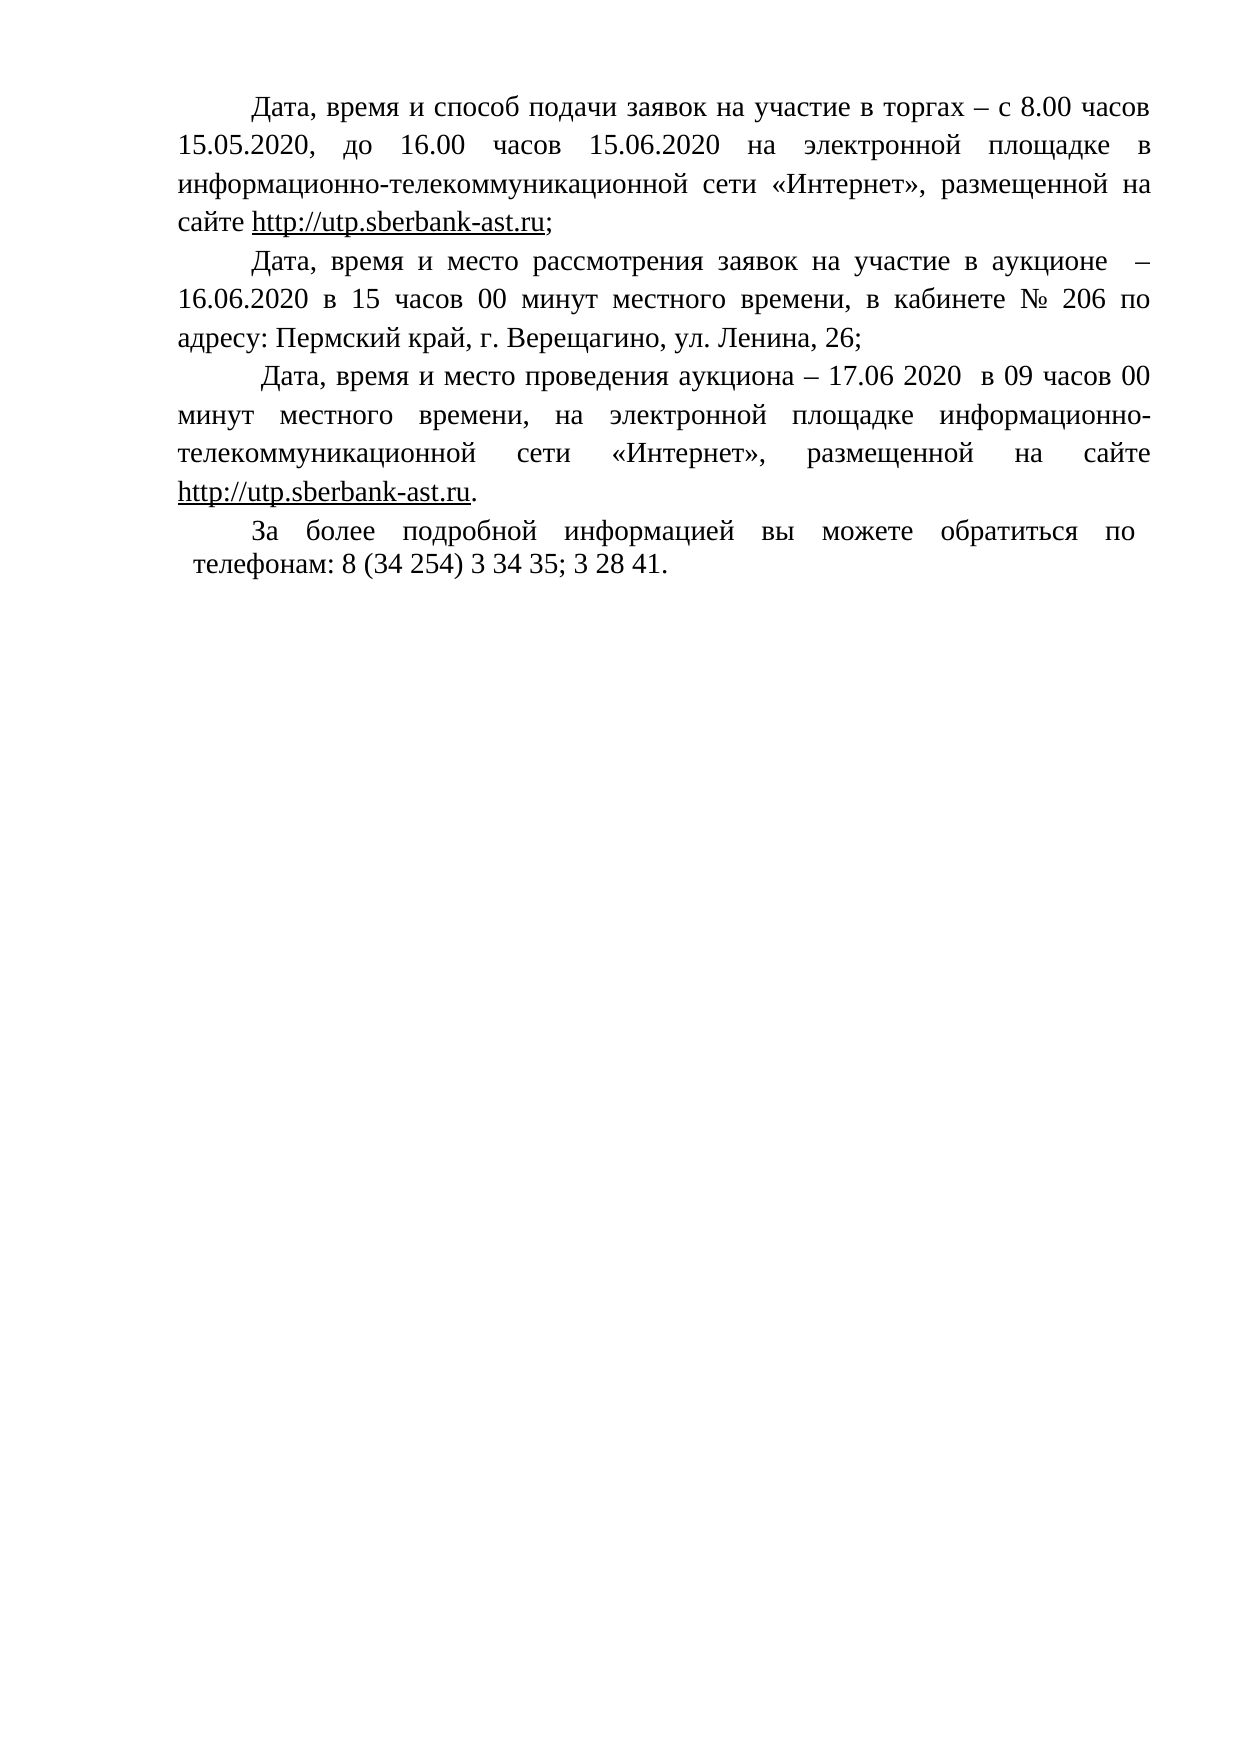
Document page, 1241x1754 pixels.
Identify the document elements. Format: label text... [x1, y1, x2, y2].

text Дата, время и место проведения аукциона – 17.06 2020 в 09 часов 00 минут местного времени, на электронной площадке информационно-телекоммуникационной сети «Интернет», размещенной на сайте http://utp.sberbank-ast.ru. [177, 358, 1152, 508]
text Дата, время и место рассмотрения заявок на участие в аукционе – 16.06.2020 в 15 часов 00 минут местного времени, в кабинете № 206 по адресу: Пермский край, г. Верещагино, ул. Ленина, 26; [177, 243, 1152, 353]
text Дата, время и способ подачи заявок на участие в торгах – с 8.00 часов 15.05.2020, до 16.00 часов 15.06.2020 на электронной площадке в информационно-телекоммуникационной сети «Интернет», размещенной на сайте http://utp.sberbank-ast.ru; [177, 89, 1152, 238]
text За более подробной информацией вы можете обратиться по телефонам: 8 (34 254) 3 34 35; 3 28 41. [193, 513, 1136, 580]
